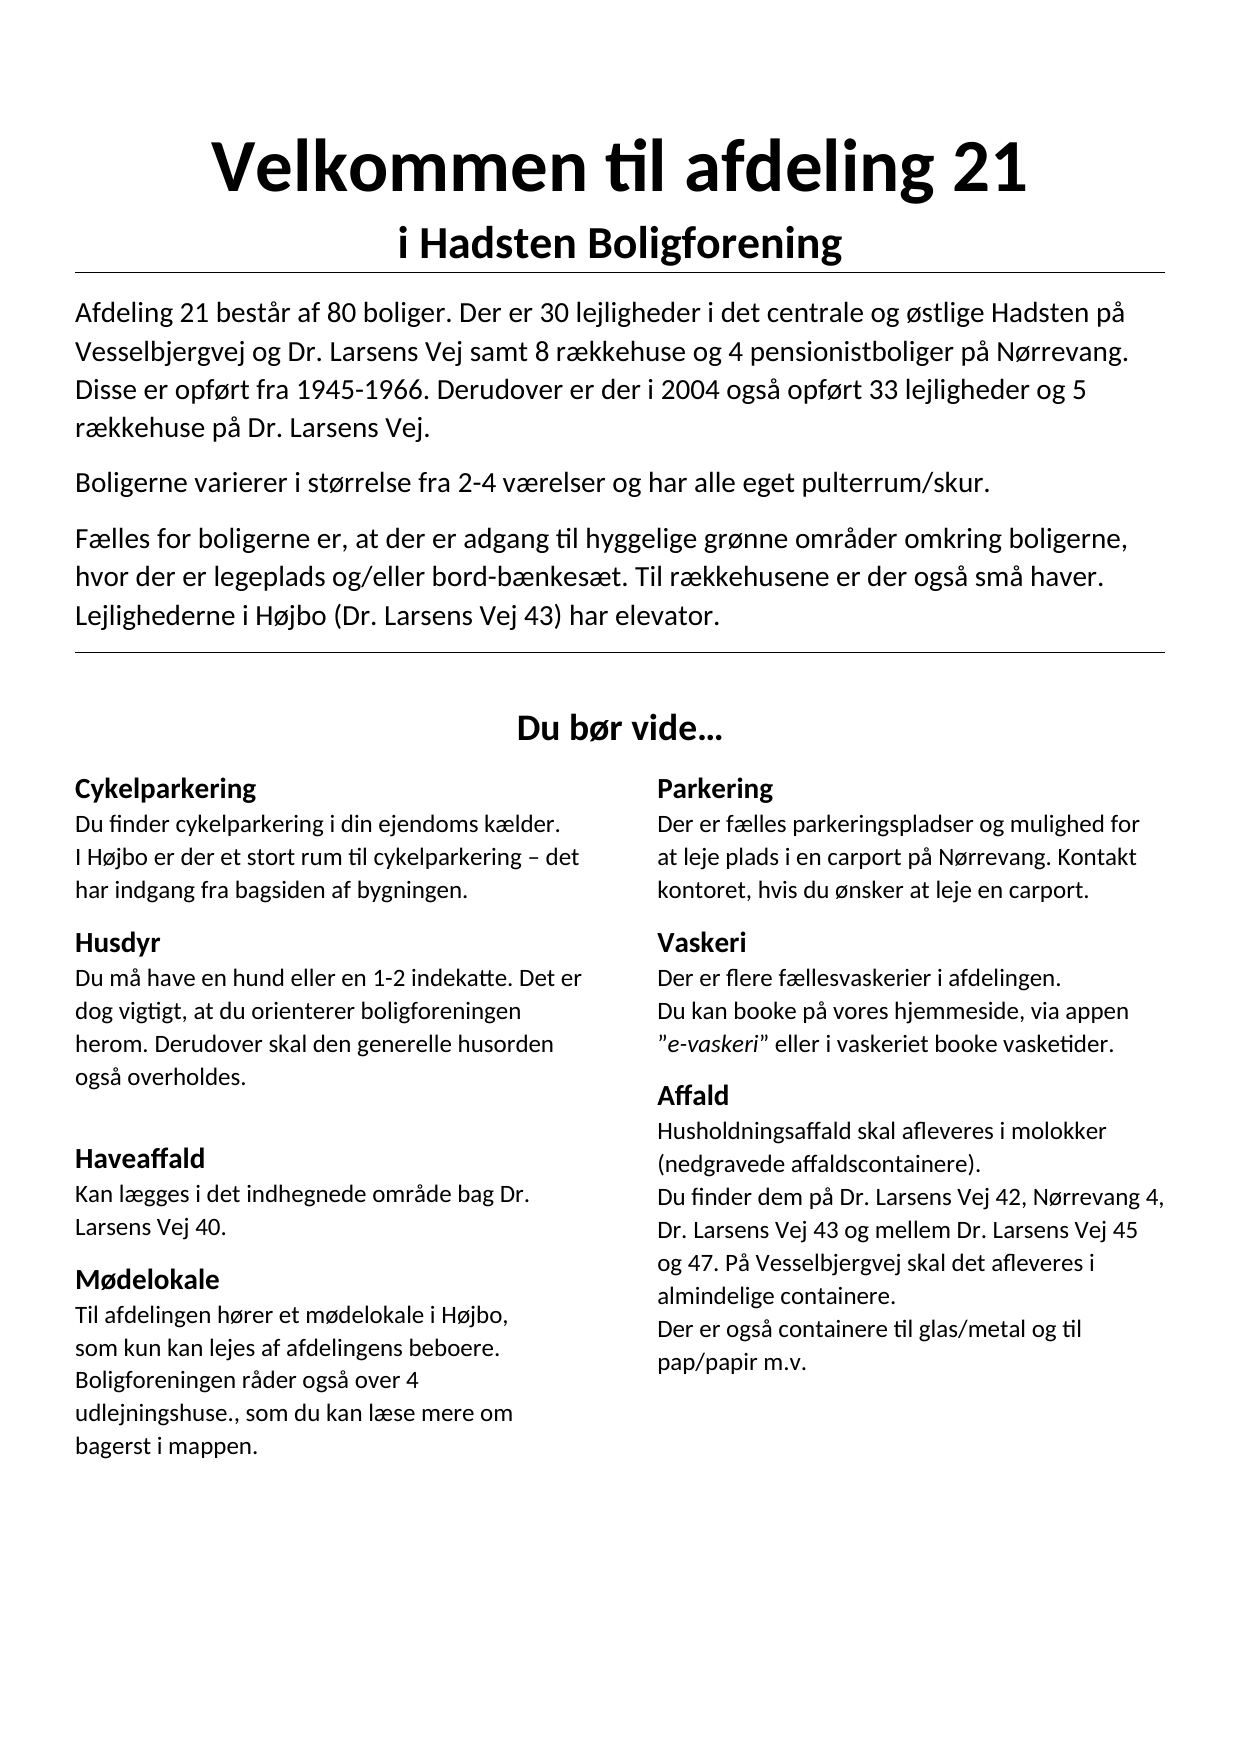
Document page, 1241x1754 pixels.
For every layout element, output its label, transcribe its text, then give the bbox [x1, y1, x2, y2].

text Vaskeri Der er flere fællesvaskerier i afdelingen. Du kan booke på vores hjemmeside, via appen ”e-vaskeri” eller i vaskeriet booke vasketider. [657, 924, 1165, 1058]
text Parkering Der er fælles parkeringspladser og mulighed for at leje plads i en carport på Nørrevang. Kontakt kontoret, hvis du ønsker at leje en carport. [657, 770, 1165, 905]
text Husdyr Du må have en hund eller en 1-2 indekatte. Det er dog vigtigt, at du orienterer boligforeningen herom. Derudover skal den generelle husorden også overholdes. [75, 924, 583, 1121]
text Mødelokale Til afdelingen hører et mødelokale i Højbo, som kun kan lejes af afdelingens beboere. Boligforeningen råder også over 4 udlejningshuse., som du kan læse mere om bagerst i mappen. [75, 1261, 583, 1461]
text Affald Husholdningsaffald skal afleveres i molokker (nedgravede affaldscontainere). Du finder dem på Dr. Larsens Vej 42, Nørrevang 4, Dr. Larsens Vej 43 og mellem Dr. Larsens Vej 45 og 47. På Vesselbjergvej skal det afleveres i almindelige containere. Der er også containere til glas/metal og til pap/papir m.v. [657, 1077, 1165, 1406]
text Velkommen til afdeling 21 i Hadsten Boligforening [75, 118, 1165, 272]
text Cykelparkering Du finder cykelparkering i din ejendoms kælder. I Højbo er der et stort rum til cykelparkering – det har indgang fra bagsiden af bygningen. [75, 770, 583, 905]
text Haveaffald Kan lægges i det indhegnede område bag Dr. Larsens Vej 40. [75, 1140, 583, 1242]
text Afdeling 21 består af 80 boliger. Der er 30 lejligheder i det centrale og østlige Hadsten på Vesselbjergvej og Dr. Larsens Vej samt 8 rækkehuse og 4 pensionistboliger på Nørrevang. Disse er opført fra 1945-1966. Derudover er der i 2004 også opført 33 lejligheder og 5 rækkehuse på Dr. Larsens Vej. [75, 294, 1165, 445]
text Boligerne varierer i størrelse fra 2-4 værelser og har alle eget pulterrum/skur. [75, 464, 1165, 500]
text Fælles for boligerne er, at der er adgang til hyggelige grønne områder omkring boligerne, hvor der er legeplads og/eller bord-bænkesæt. Til rækkehusene er der også små haver. Lejlighederne i Højbo (Dr. Larsens Vej 43) har elevator. [75, 520, 1165, 632]
text Du bør vide… [75, 653, 1165, 750]
